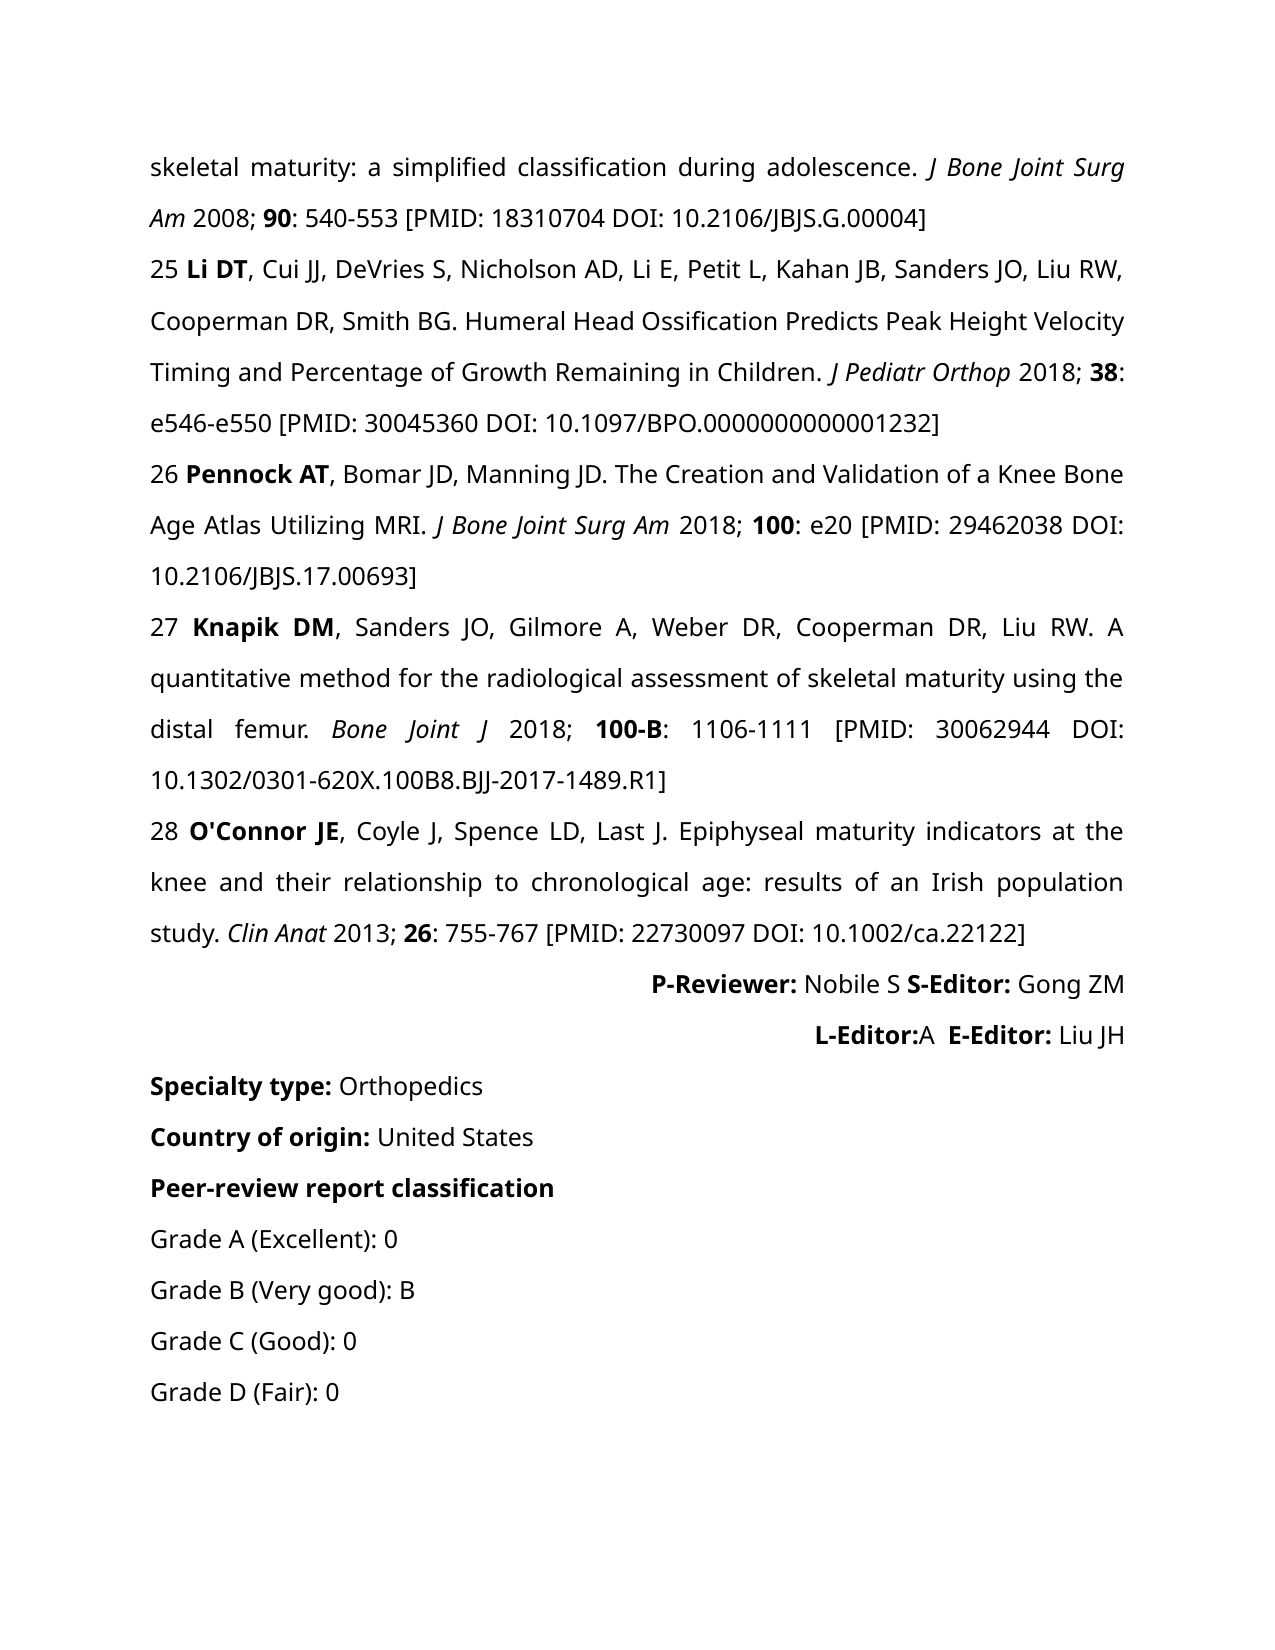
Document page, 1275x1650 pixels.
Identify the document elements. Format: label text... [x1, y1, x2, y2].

text Specialty type: Orthopedics [150, 1069, 1125, 1103]
text 28 O'Connor JE, Coyle J, Spence LD, Last J. Epiphyseal maturity indicators at the knee and their relationship to chronological age: results of an Irish population study. Clin Anat 2013; 26: 755-767 [PMID: 22730097 DOI: 10.1002/ca.22122] [150, 813, 1125, 950]
text Grade B (Very good): B [150, 1273, 1125, 1307]
text Grade D (Fair): 0 [150, 1375, 1125, 1409]
text Peer-review report classification [150, 1171, 1125, 1205]
text 27 Knapik DM, Sanders JO, Gilmore A, Weber DR, Cooperman DR, Liu RW. A quantitative method for the radiological assessment of skeletal maturity using the distal femur. Bone Joint J 2018; 100-B: 1106-1111 [PMID: 30062944 DOI: 10.1302/0301-620X.100B8.BJJ-2017-1489.R1] [150, 609, 1125, 797]
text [150, 150, 1125, 235]
text 25 Li DT, Cui JJ, DeVries S, Nicholson AD, Li E, Petit L, Kahan JB, Sanders JO, Liu RW, Cooperman DR, Smith BG. Humeral Head Ossification Predicts Peak Height Velocity Timing and Percentage of Growth Remaining in Children. J Pediatr Orthop 2018; 38: e546-e550 [PMID: 30045360 DOI: 10.1097/BPO.0000000000001232] [150, 252, 1125, 439]
text Country of origin: United States [150, 1120, 1125, 1154]
text Grade A (Excellent): 0 [150, 1222, 1125, 1256]
text P-Reviewer: Nobile S S-Editor: Gong ZM [150, 967, 1125, 1001]
text 26 Pennock AT, Bomar JD, Manning JD. The Creation and Validation of a Knee Bone Age Atlas Utilizing MRI. J Bone Joint Surg Am 2018; 100: e20 [PMID: 29462038 DOI: 10.2106/JBJS.17.00693] [150, 456, 1125, 592]
text L-Editor:A E-Editor: Liu JH [150, 1018, 1125, 1052]
text Grade C (Good): 0 [150, 1324, 1125, 1358]
